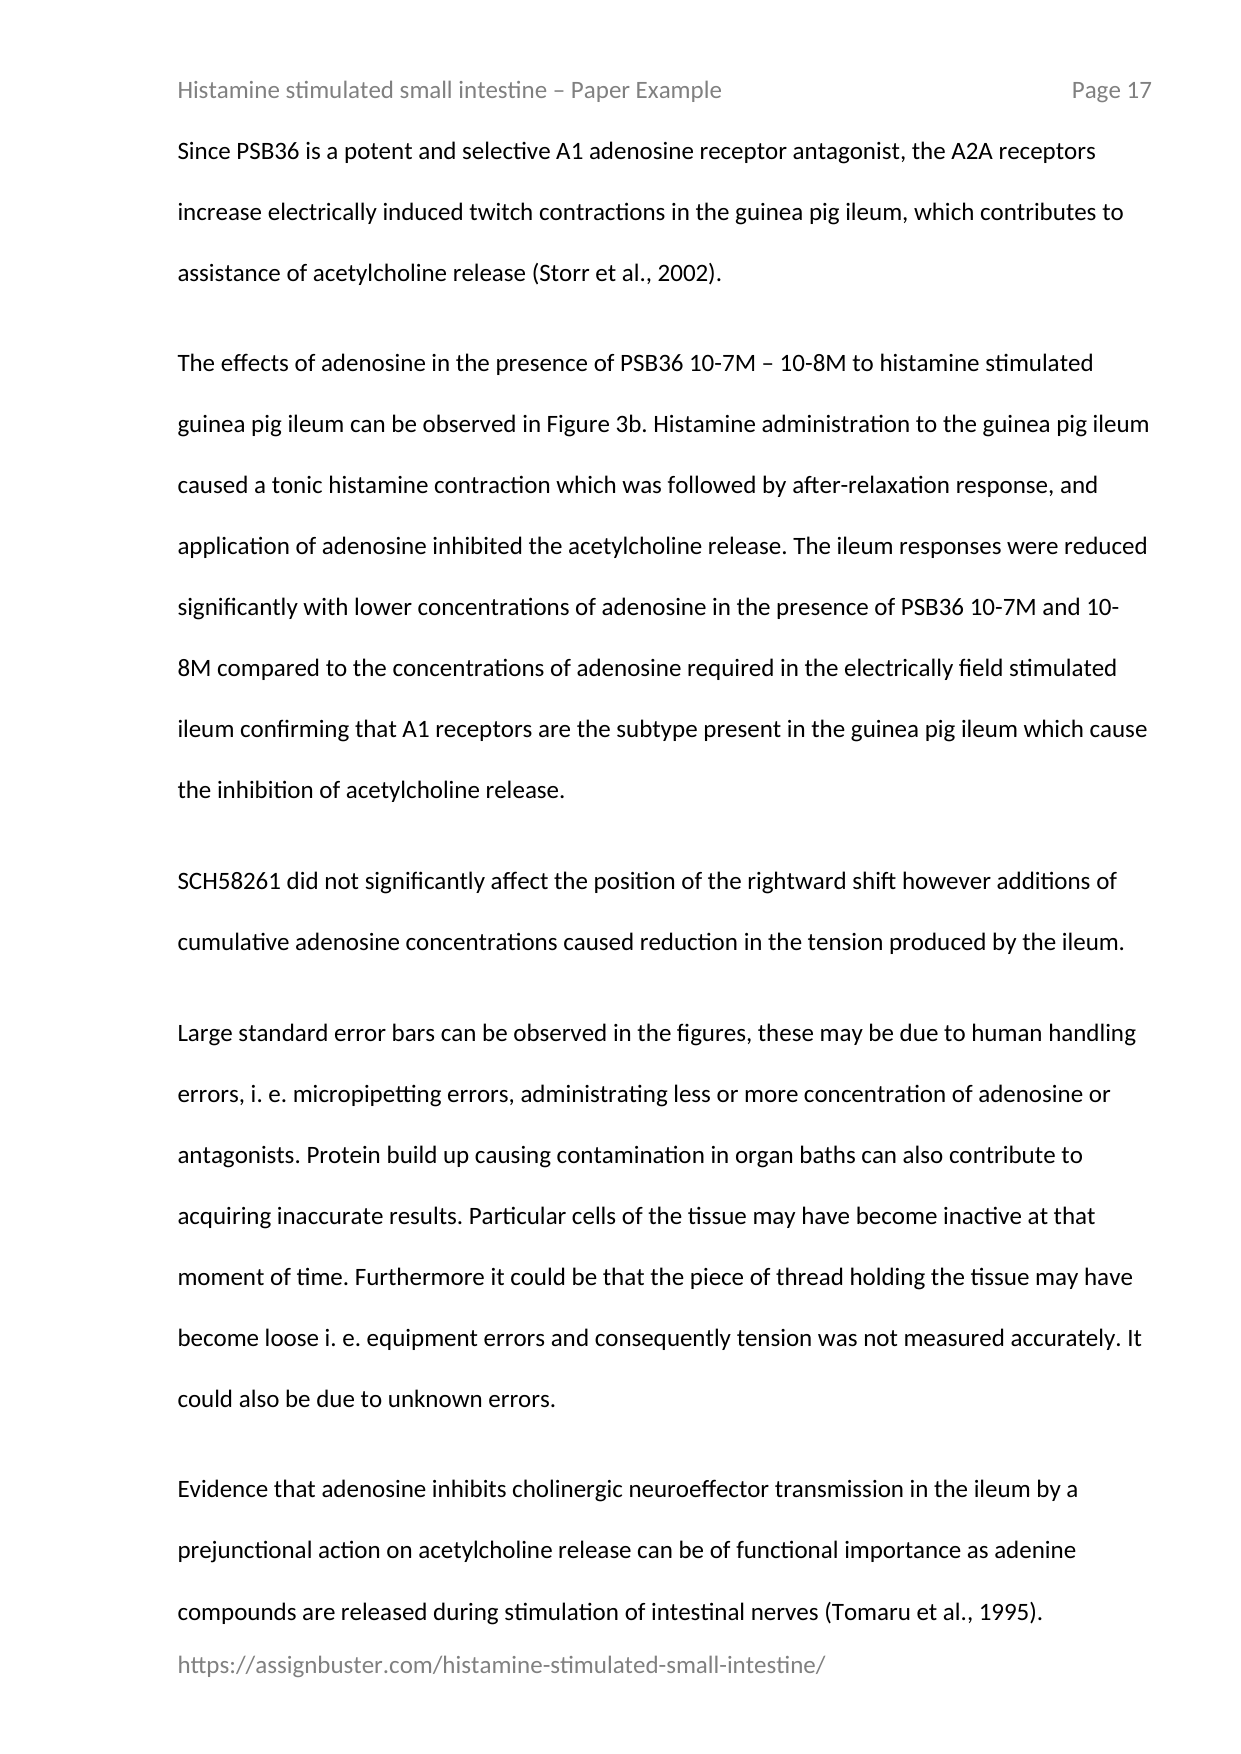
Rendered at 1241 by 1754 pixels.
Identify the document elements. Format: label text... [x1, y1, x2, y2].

text SCH58261 did not significantly affect the position of the rightward shift however additions of cumulative adenosine concentrations caused reduction in the tension produced by the ileum. [177, 865, 1152, 957]
text Large standard error bars can be observed in the figures, these may be due to human handling errors, i. e. micropipetting errors, administrating less or more concentration of adenosine or antagonists. Protein build up causing contamination in organ baths can also contribute to acquiring inaccurate results. Particular cells of the tissue may have become inactive at that moment of time. Furthermore it could be that the piece of thread holding the tissue may have become loose i. e. equipment errors and consequently tension was not measured accurately. It could also be due to unknown errors. [177, 1017, 1152, 1413]
text Evidence that adenosine inhibits cholinergic neuroeffector transmission in the ileum by a prejunctional action on acetylcholine release can be of functional importance as adenine compounds are released during stimulation of intestinal nerves (Tomaru et al., 1995). [177, 1473, 1152, 1626]
text Since PSB36 is a potent and selective A1 adenosine receptor antagonist, the A2A receptors increase electrically induced twitch contractions in the guinea pig ileum, which contributes to assistance of acetylcholine release (Storr et al., 2002). [177, 135, 1152, 287]
text The effects of adenosine in the presence of PSB36 10-7M – 10-8M to histamine stimulated guinea pig ileum can be observed in Figure 3b. Histamine administration to the guinea pig ileum caused a tonic histamine contraction which was followed by after-relaxation response, and application of adenosine inhibited the acetylcholine release. The ileum responses were reduced significantly with lower concentrations of adenosine in the presence of PSB36 10-7M and 10-8M compared to the concentrations of adenosine required in the electrically field stimulated ileum confirming that A1 receptors are the subtype present in the guinea pig ileum which cause the inhibition of acetylcholine release. [177, 347, 1152, 805]
